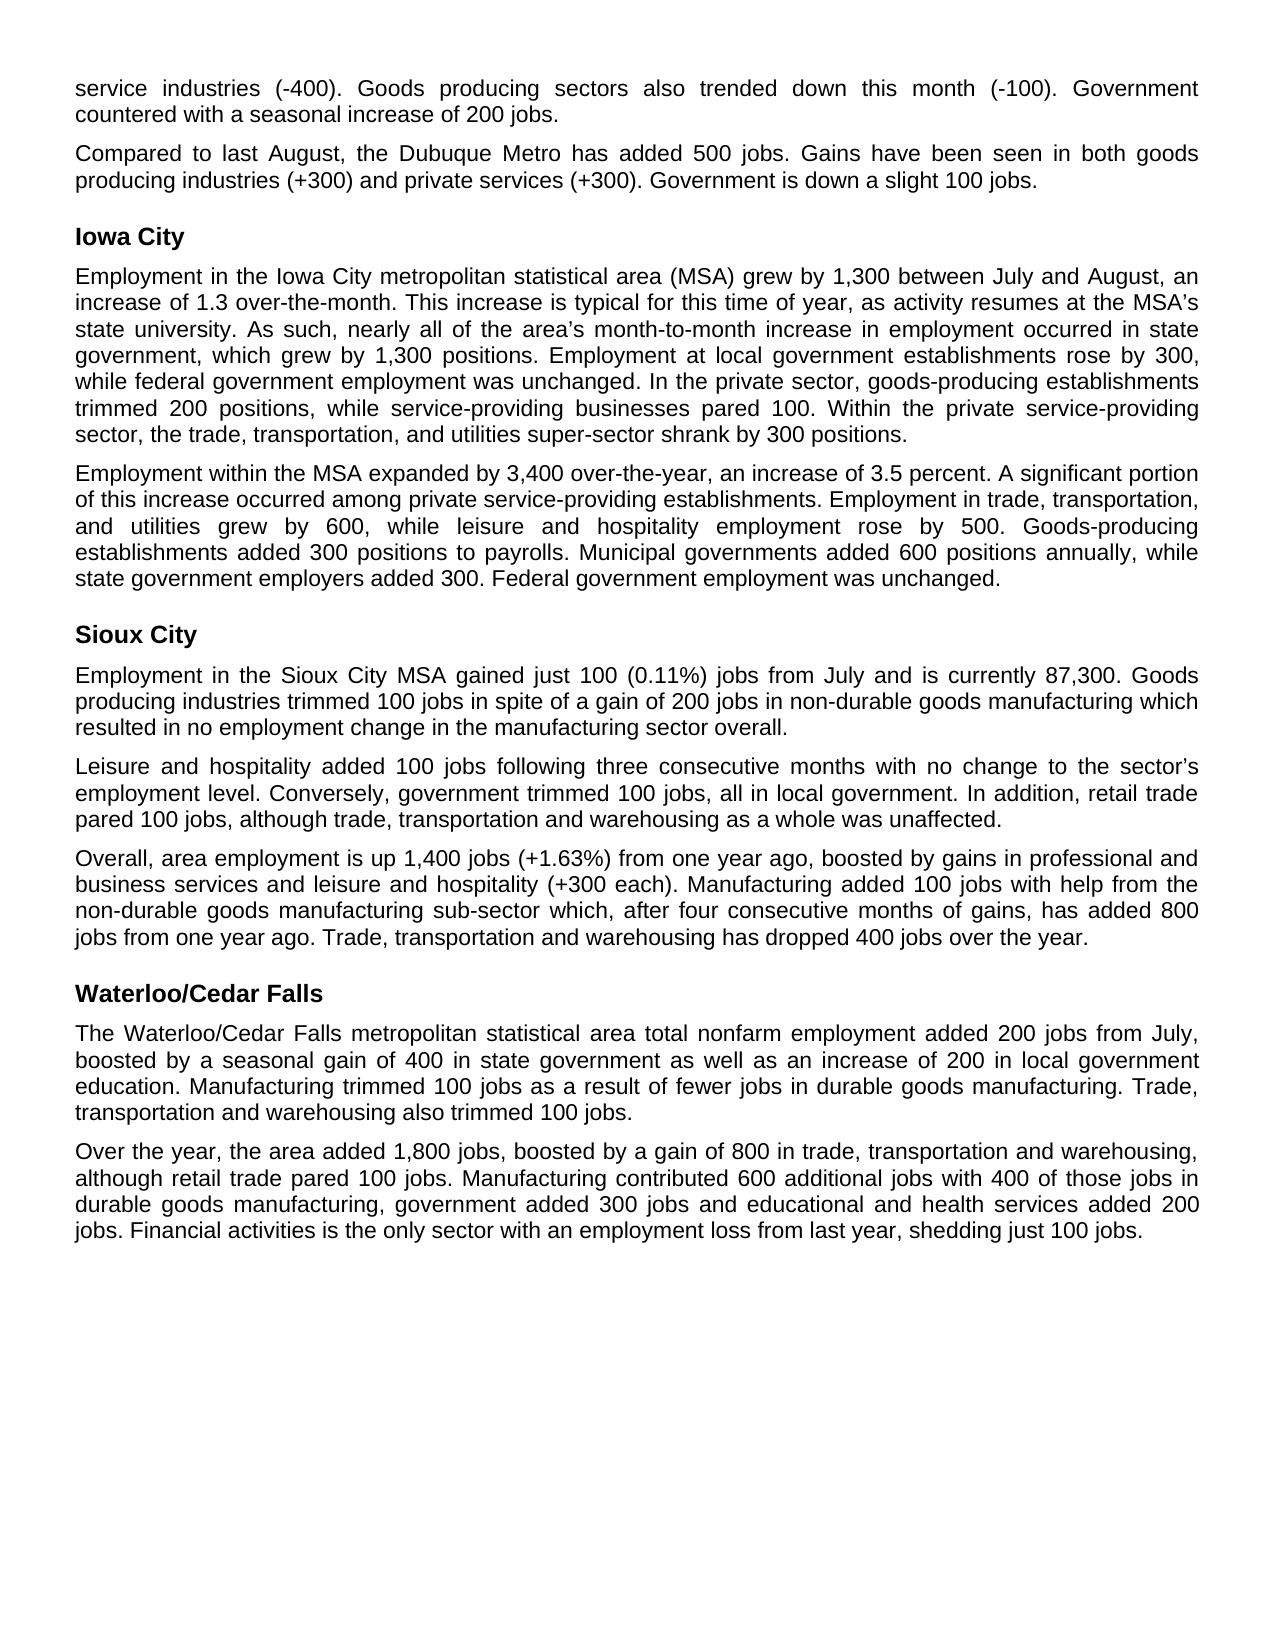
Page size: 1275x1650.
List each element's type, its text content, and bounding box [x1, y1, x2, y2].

text Over the year, the area added 1,800 jobs, boosted by a gain of 800 in trade, transportation and warehousing, although retail trade pared 100 jobs. Manufacturing contributed 600 additional jobs with 400 of those jobs in durable goods manufacturing, government added 300 jobs and educational and health services added 200 jobs. Financial activities is the only sector with an employment loss from last year, shedding just 100 jobs. [75, 1138, 1200, 1243]
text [75, 75, 1200, 128]
text Employment in the Iowa City metropolitan statistical area (MSA) grew by 1,300 between July and August, an increase of 1.3 over-the-month. This increase is typical for this time of year, as activity resumes at the MSA’s state university. As such, nearly all of the area’s month-to-month increase in employment occurred in state government, which grew by 1,300 positions. Employment at local government establishments rose by 300, while federal government employment was unchanged. In the private sector, goods-producing establishments trimmed 200 positions, while service-providing businesses pared 100. Within the private service-providing sector, the trade, transportation, and utilities super-sector shrank by 300 positions. [75, 263, 1200, 447]
text The Waterloo/Cedar Falls metropolitan statistical area total nonfarm employment added 200 jobs from July, boosted by a seasonal gain of 400 in state government as well as an increase of 200 in local government education. Manufacturing trimmed 100 jobs as a result of fewer jobs in durable goods manufacturing. Trade, transportation and warehousing also trimmed 100 jobs. [75, 1020, 1200, 1126]
text Compared to last August, the Dubuque Metro has added 500 jobs. Gains have been seen in both goods producing industries (+300) and private services (+300). Government is down a slight 100 jobs. [75, 140, 1200, 193]
subtitle Waterloo/Cedar Falls [75, 979, 1200, 1008]
text Overall, area employment is up 1,400 jobs (+1.63%) from one year ago, boosted by gains in professional and business services and leisure and hospitality (+300 each). Manufacturing added 100 jobs with help from the non-durable goods manufacturing sub-sector which, after four consecutive months of gains, has added 800 jobs from one year ago. Trade, transportation and warehousing has dropped 400 jobs over the year. [75, 845, 1200, 950]
text Sioux City [75, 620, 1200, 649]
text Iowa City [75, 222, 1200, 250]
text Employment within the MSA expanded by 3,400 over-the-year, an increase of 3.5 percent. A significant portion of this increase occurred among private service-providing establishments. Employment in trade, transportation, and utilities grew by 600, while leisure and hospitality employment rose by 500. Goods-producing establishments added 300 positions to payrolls. Municipal governments added 600 positions annually, while state government employers added 300. Federal government employment was unchanged. [75, 460, 1200, 592]
text Leisure and hospitality added 100 jobs following three consecutive months with no change to the sector’s employment level. Conversely, government trimmed 100 jobs, all in local government. In addition, retail trade pared 100 jobs, although trade, transportation and warehousing as a whole was unaffected. [75, 753, 1200, 832]
text Employment in the Sioux City MSA gained just 100 (0.11%) jobs from July and is currently 87,300. Goods producing industries trimmed 100 jobs in spite of a gain of 200 jobs in non-durable goods manufacturing which resulted in no employment change in the manufacturing sector overall. [75, 662, 1200, 741]
